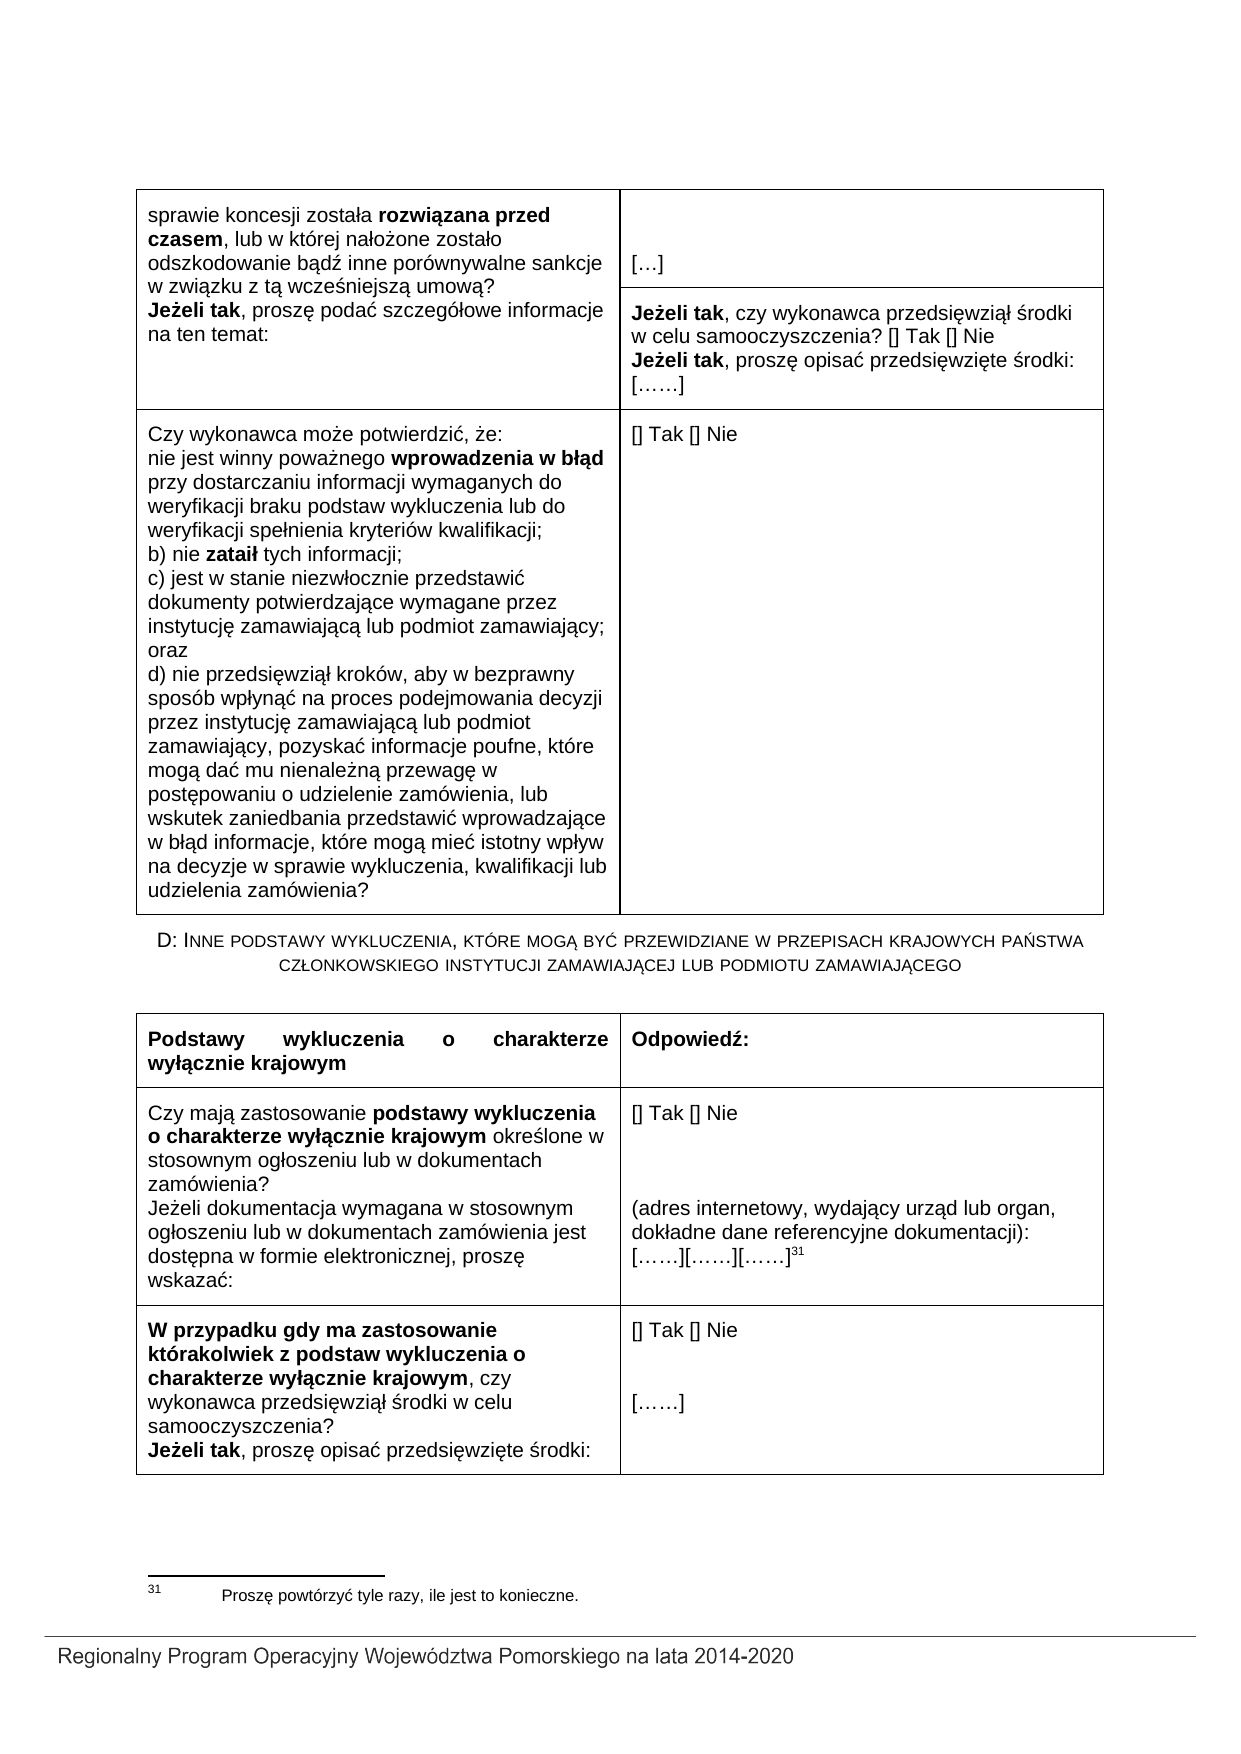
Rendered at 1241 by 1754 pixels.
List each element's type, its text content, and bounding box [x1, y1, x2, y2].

table_header Podstawy wykluczenia o charakterze wyłącznie krajowym [137, 1014, 620, 1087]
table_cell [] Tak [] Nie [621, 410, 1103, 914]
table_cell [] Tak [] Nie [……] [621, 1306, 1103, 1474]
text D: Inne podstawy wykluczenia, które mogą być przewidziane w przepisach krajowych państwa członkowskiego instytucji zamawiającej lub podmiotu zamawiającego [148, 927, 1092, 975]
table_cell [137, 190, 619, 409]
table_cell Czy mają zastosowanie podstawy wykluczenia o charakterze wyłącznie krajowym określone w stosownym ogłoszeniu lub w dokumentach zamówienia? Jeżeli dokumentacja wymagana w stosownym ogłoszeniu lub w dokumentach zamówienia jest dostępna w formie elektronicznej, proszę wskazać: [137, 1088, 620, 1304]
table_cell Czy wykonawca może potwierdzić, że: nie jest winny poważnego wprowadzenia w błąd przy dostarczaniu informacji wymaganych do weryfikacji braku podstaw wykluczenia lub do weryfikacji spełnienia kryteriów kwalifikacji; b) nie zataił tych informacji; c) jest w stanie niezwłocznie przedstawić dokumenty potwierdzające wymagane przez instytucję zamawiającą lub podmiot zamawiający; oraz d) nie przedsięwziął kroków, aby w bezprawny sposób wpłynąć na proces podejmowania decyzji przez instytucję zamawiającą lub podmiot zamawiający, pozyskać informacje poufne, które mogą dać mu nienależną przewagę w postępowaniu o udzielenie zamówienia, lub wskutek zaniedbania przedstawić wprowadzające w błąd informacje, które mogą mieć istotny wpływ na decyzje w sprawie wykluczenia, kwalifikacji lub udzielenia zamówienia? [137, 410, 619, 914]
table_cell W przypadku gdy ma zastosowanie którakolwiek z podstaw wykluczenia o charakterze wyłącznie krajowym, czy wykonawca przedsięwziął środki w celu samooczyszczenia? Jeżeli tak, proszę opisać przedsięwzięte środki: [137, 1306, 620, 1474]
picture [44, 1636, 1197, 1668]
table_cell [] Tak [] Nie […] [621, 190, 1103, 287]
table_cell [] Tak [] Nie (adres internetowy, wydający urząd lub organ, dokładne dane referencyjne dokumentacji): [……][……][……] [621, 1088, 1103, 1304]
table_header Odpowiedź: [621, 1014, 1103, 1087]
table_cell Jeżeli tak, czy wykonawca przedsięwziął środki w celu samooczyszczenia? [] Tak [] Nie Jeżeli tak, proszę opisać przedsięwzięte środki: [……] [621, 288, 1103, 409]
